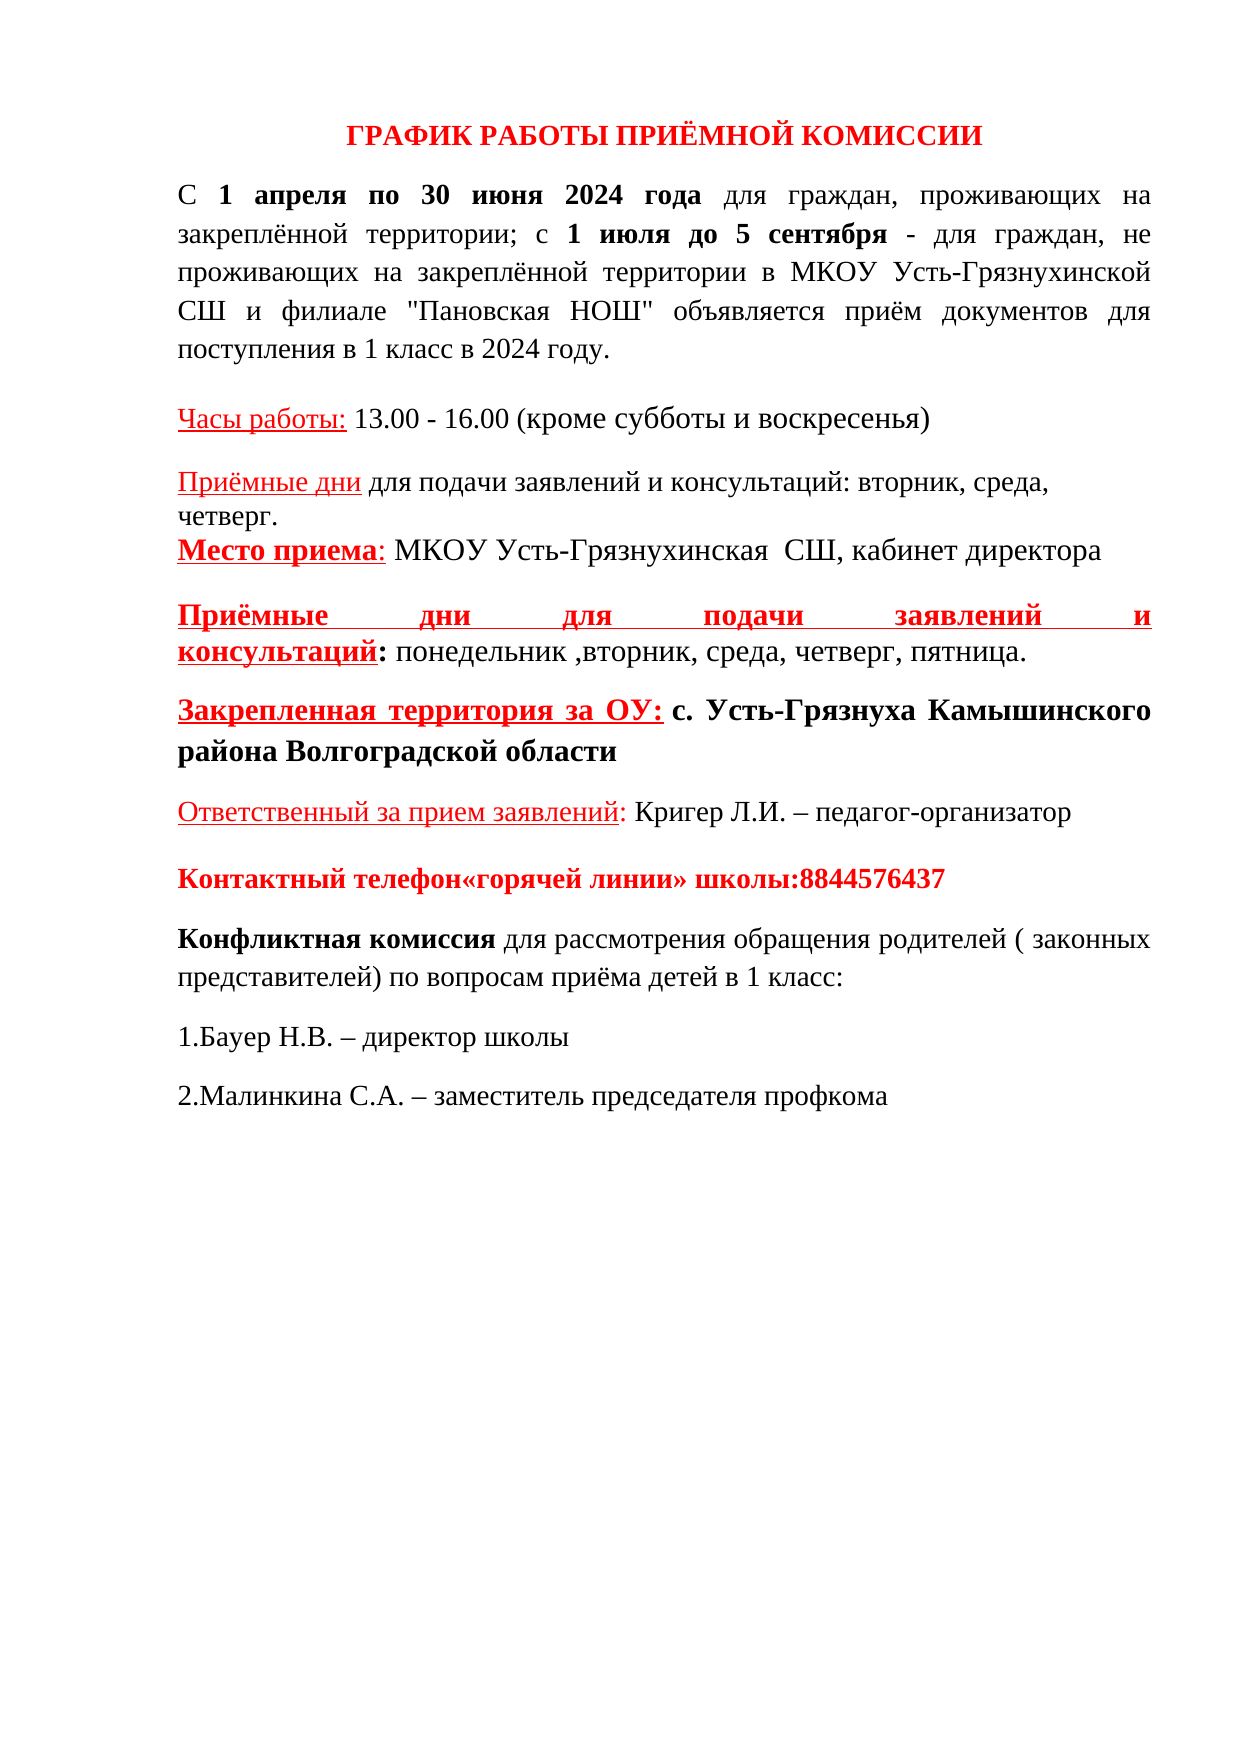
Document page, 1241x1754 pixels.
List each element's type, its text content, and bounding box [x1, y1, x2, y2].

text Контактный телефон«горячей линии» школы:8844576437 [177, 862, 1152, 895]
text Часы работы: 13.00 - 16.00 (кроме субботы и воскресенья) [177, 399, 1152, 435]
text Приёмные дни для подачи заявлений и консультаций: вторник, среда, четверг. [177, 464, 1152, 532]
text 1.Бауер Н.В. – директор школы [177, 1019, 1152, 1052]
text Ответственный за прием заявлений: Кригер Л.И. – педагог-организатор [177, 794, 1152, 828]
text Место приема: МКОУ Усть-Грязнухинская СШ, кабинет директора [177, 532, 1152, 567]
text ГРАФИК РАБОТЫ ПРИЁМНОЙ КОМИССИИ [177, 118, 1152, 152]
text Закрепленная территория за ОУ: с. Усть-Грязнуха Камышинского района Волгоградской области [177, 691, 1152, 768]
text Приёмные дни для подачи заявлений и консультаций: понедельник ,вторник, среда, четверг, пятница. [177, 597, 1152, 628]
text С 1 апреля по 30 июня 2024 года для граждан, проживающих на закреплённой территории; с 1 июля до 5 сентября - для граждан, не проживающих на закреплённой территории в МКОУ Усть-Грязнухинской СШ и филиале "Пановская НОШ" объявляется приём документов для поступления в 1 класс в 2024 году. [177, 177, 1152, 365]
text 2.Малинкина С.А. – заместитель председателя профкома [177, 1078, 1152, 1112]
text Приёмные дни для подачи заявлений и консультаций: понедельник ,вторник, среда, четверг, пятница. [177, 629, 1152, 668]
text Конфликтная комиссия для рассмотрения обращения родителей ( законных представителей) по вопросам приёма детей в 1 класс: [177, 921, 1152, 993]
